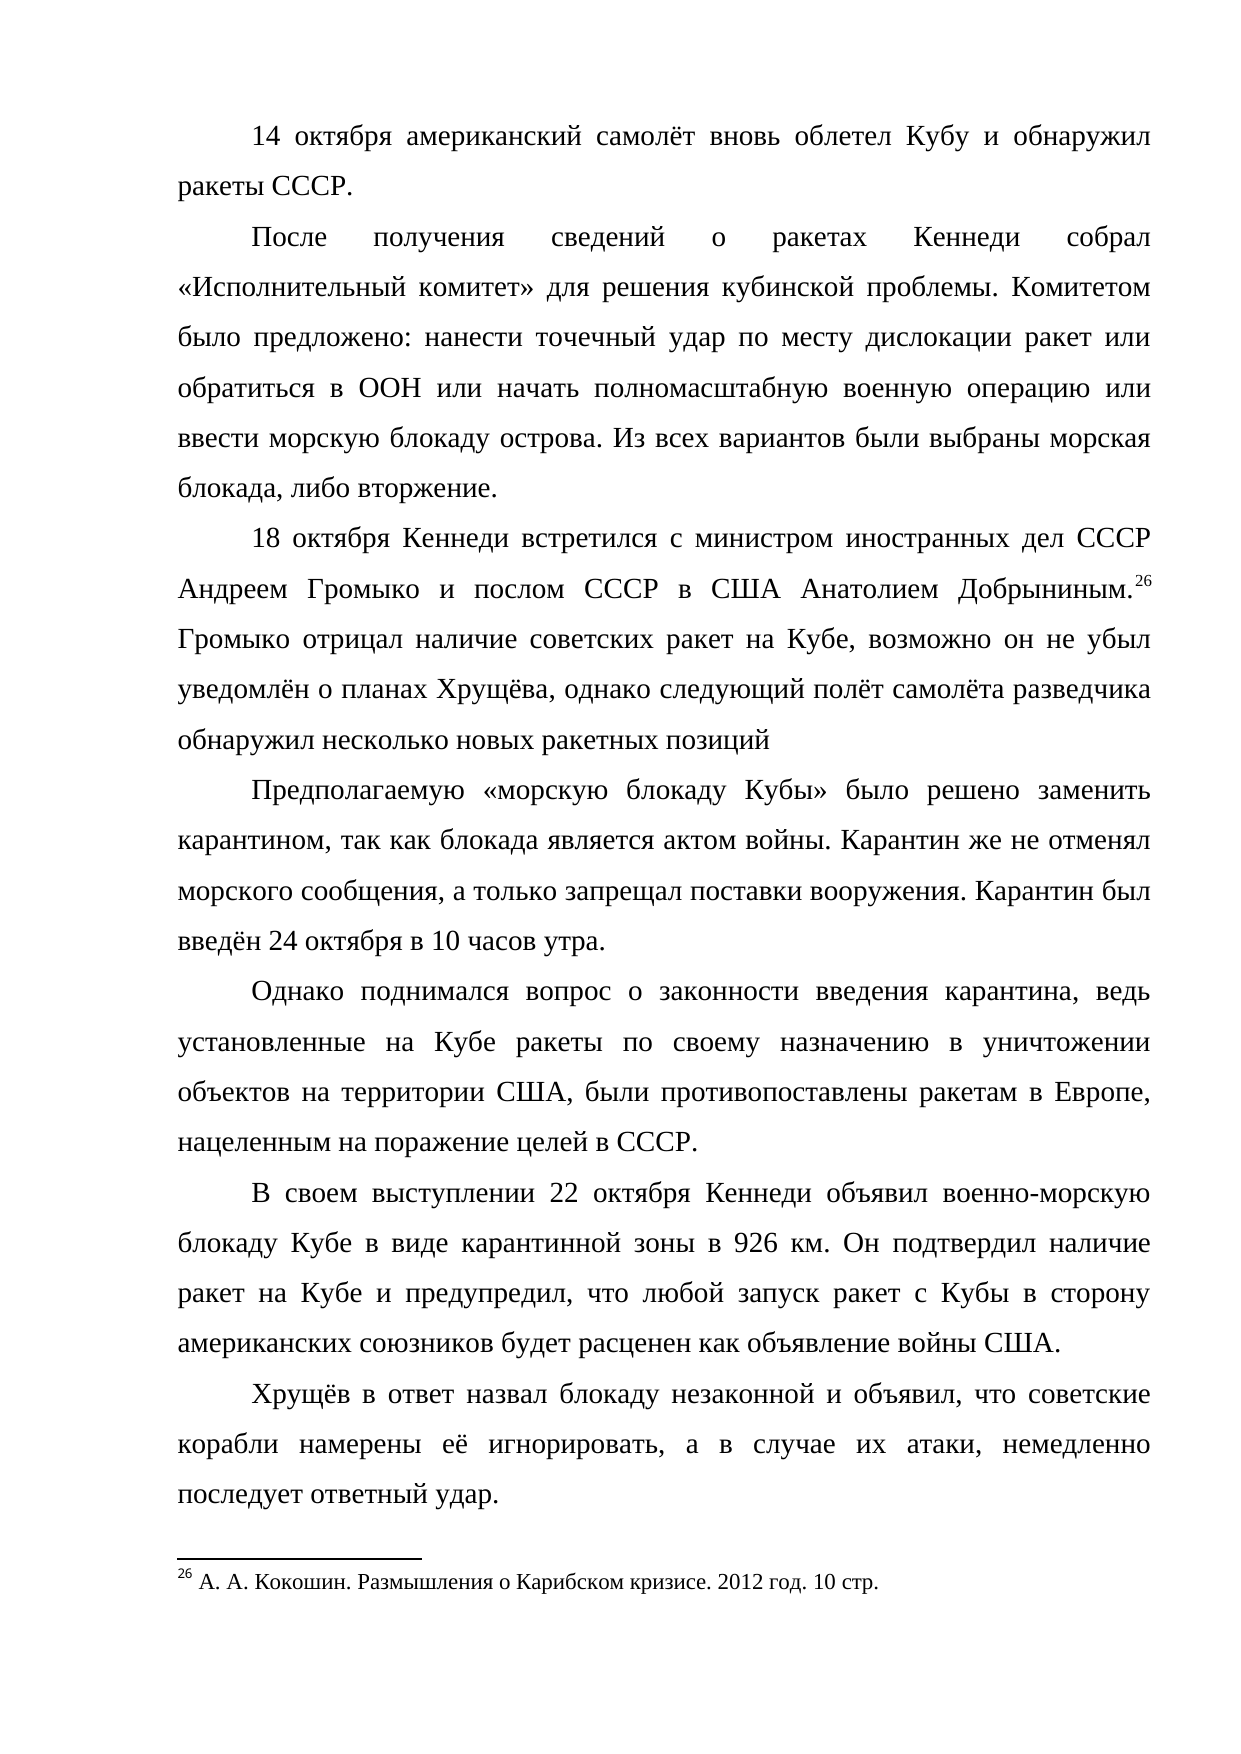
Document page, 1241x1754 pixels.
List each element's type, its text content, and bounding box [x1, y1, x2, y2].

text Хрущёв в ответ назвал блокаду незаконной и объявил, что советские корабли намерены её игнорировать, а в случае их атаки, немедленно последует ответный удар. [177, 1376, 1152, 1510]
text В своем выступлении 22 октября Кеннеди объявил военно-морскую блокаду Кубе в виде карантинной зоны в 926 км. Он подтвердил наличие ракет на Кубе и предупредил, что любой запуск ракет с Кубы в сторону американских союзников будет расценен как объявление войны США. [177, 1175, 1152, 1359]
text Предполагаемую «морскую блокаду Кубы» было решено заменить карантином, так как блокада является актом войны. Карантин же не отменял морского сообщения, а только запрещал поставки вооружения. Карантин был введён 24 октября в 10 часов утра. [177, 772, 1152, 957]
text Однако поднимался вопрос о законности введения карантина, ведь установленные на Кубе ракеты по своему назначению в уничтожении объектов на территории США, были противопоставлены ракетам в Европе, нацеленным на поражение целей в СССР. [177, 973, 1152, 1158]
text 18 октября Кеннеди встретился с министром иностранных дел СССР Андреем Громыко и послом СССР в США Анатолием Добрыниным. Громыко отрицал наличие советских ракет на Кубе, возможно он не убыл уведомлён о планах Хрущёва, однако следующий полёт самолёта разведчика обнаружил несколько новых ракетных позиций [177, 521, 1152, 755]
text 14 октября американский самолёт вновь облетел Кубу и обнаружил ракеты СССР. [177, 118, 1152, 202]
text После получения сведений о ракетах Кеннеди собрал «Исполнительный комитет» для решения кубинской проблемы. Комитетом было предложено: нанести точечный удар по месту дислокации ракет или обратиться в ООН или начать полномасштабную военную операцию или ввести морскую блокаду острова. Из всех вариантов были выбраны морская блокада, либо вторжение. [177, 219, 1152, 504]
